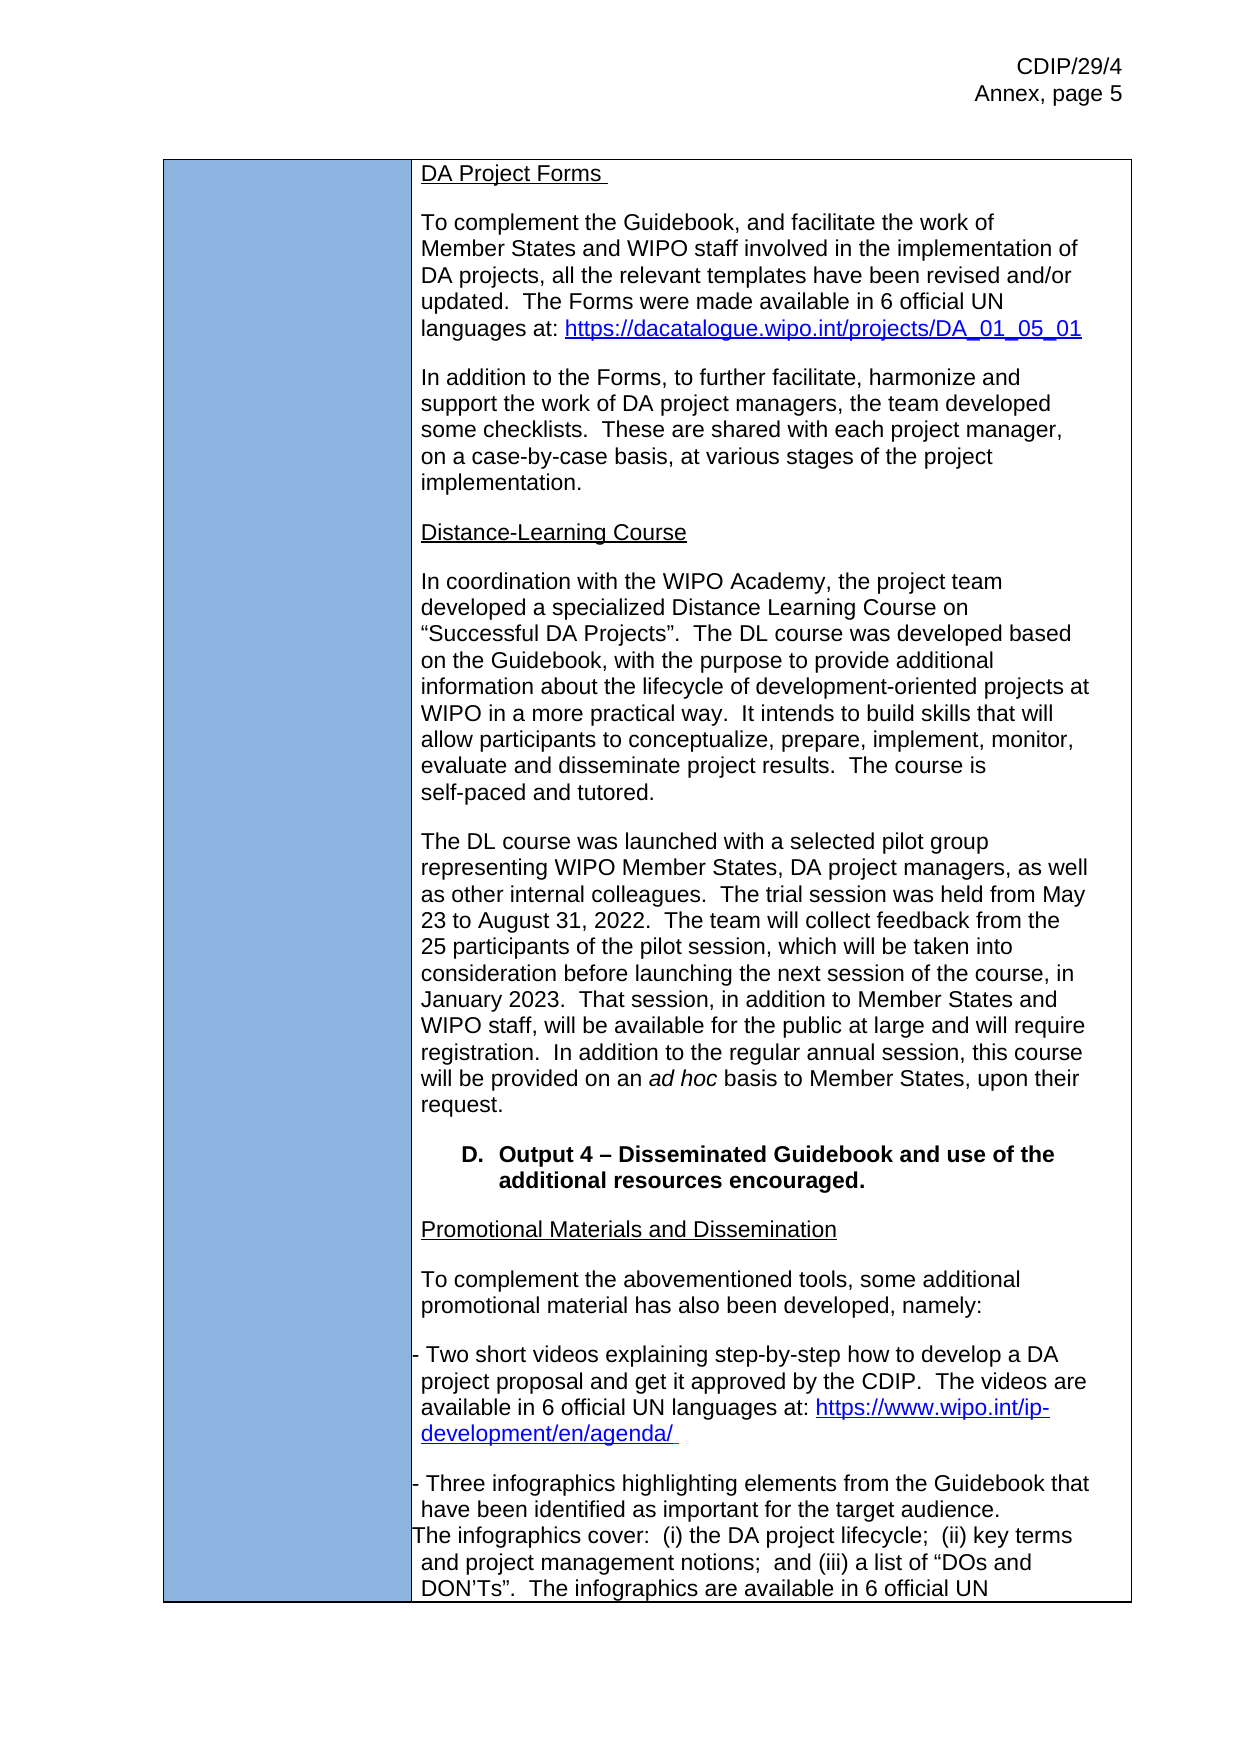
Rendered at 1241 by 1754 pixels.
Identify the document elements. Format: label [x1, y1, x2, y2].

table_cell [412, 160, 1131, 1601]
table_cell [164, 160, 411, 1601]
